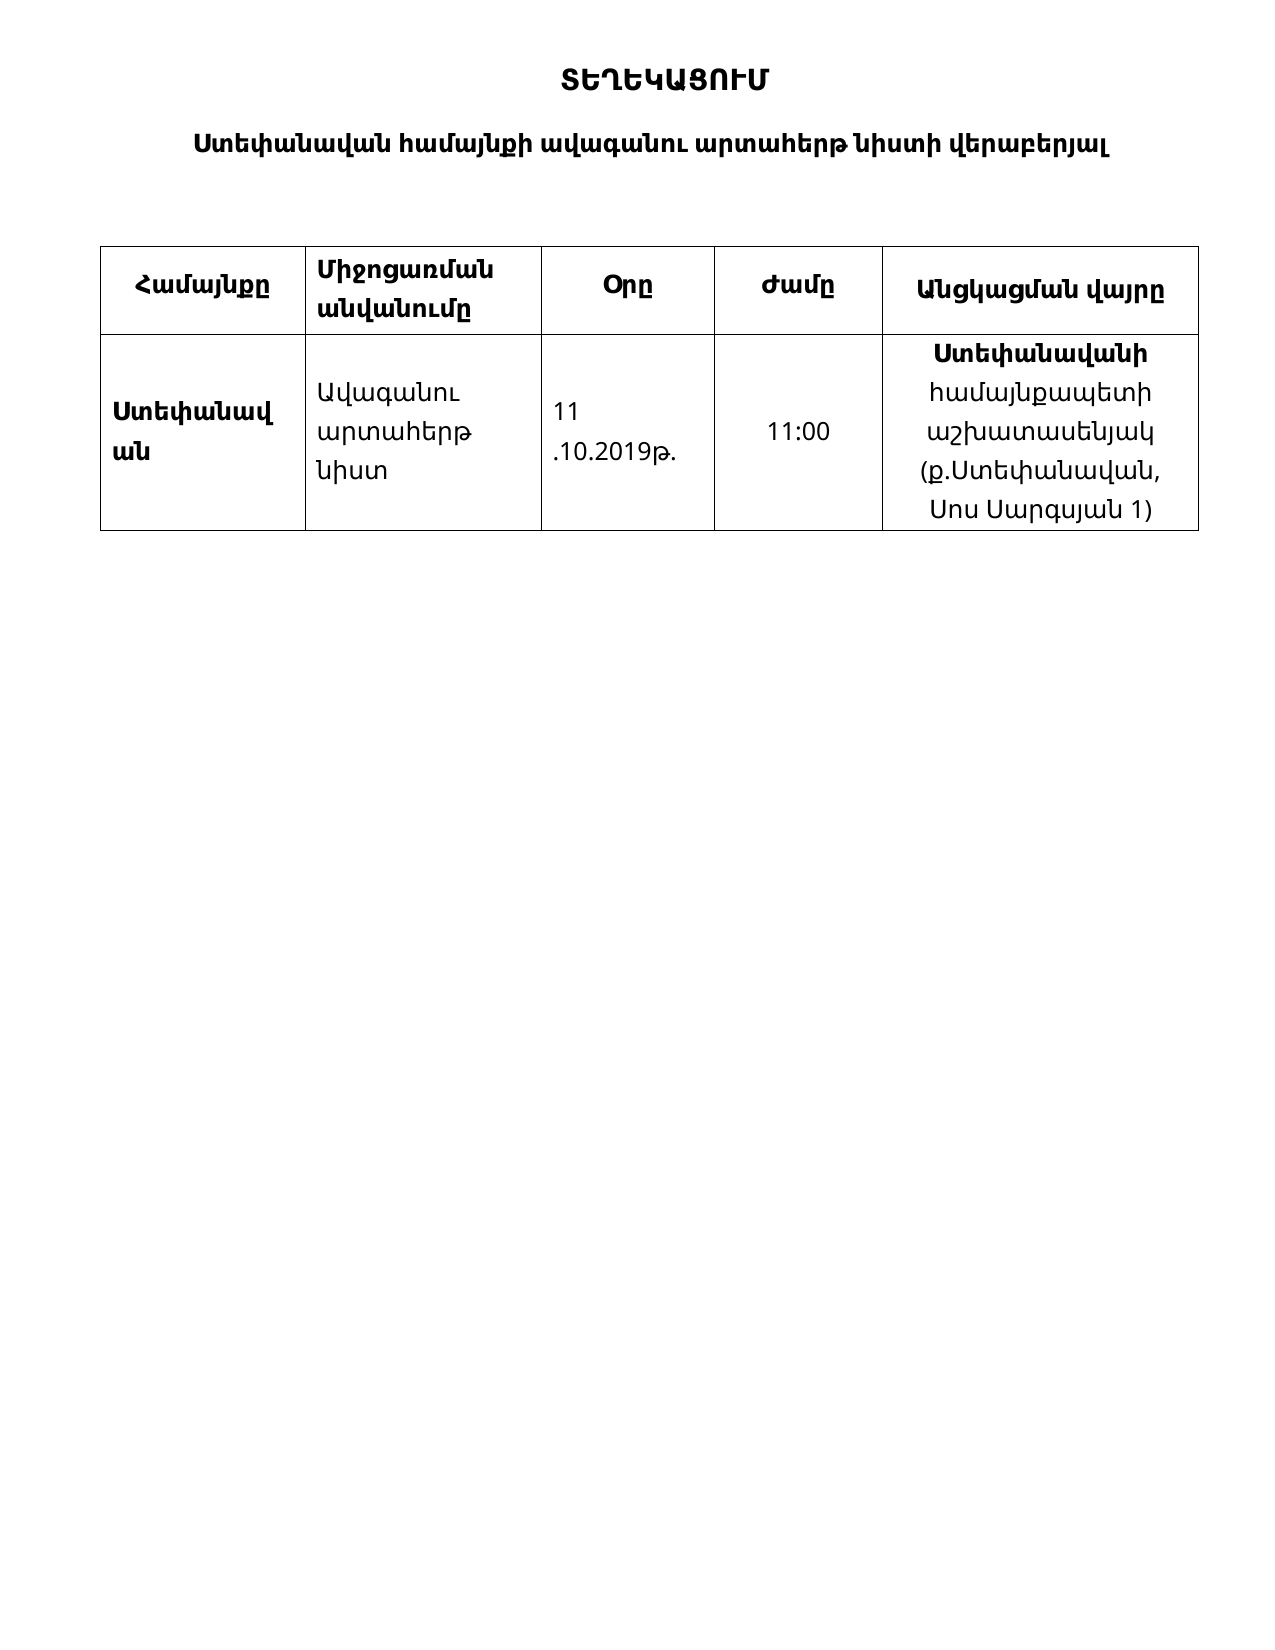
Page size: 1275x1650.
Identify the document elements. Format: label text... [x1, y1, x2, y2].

table_cell Ստեփանավան [101, 335, 305, 530]
text ՏԵՂԵԿԱՑՈՒՄ [118, 59, 1181, 99]
table_header Ժամը [715, 247, 882, 334]
table_header Միջոցառման անվանումը [306, 247, 541, 334]
table_cell 11.10.2019թ. [542, 335, 714, 530]
table_cell Ավագանու արտահերթ նիստ [306, 335, 541, 530]
table_header Անցկացման վայրը [883, 247, 1198, 334]
table_cell Ստեփանավանի համայնքապետի աշխատասենյակ (ք.Ստեփանավան, Սոս Սարգսյան 1) [883, 335, 1198, 530]
table_header Համայնքը [101, 247, 305, 334]
text Ստեփանավան համայնքի ավագանու արտահերթ նիստի վերաբերյալ [118, 126, 1181, 159]
table_cell 11:00 [715, 335, 882, 530]
table_header Օրը [542, 247, 714, 334]
